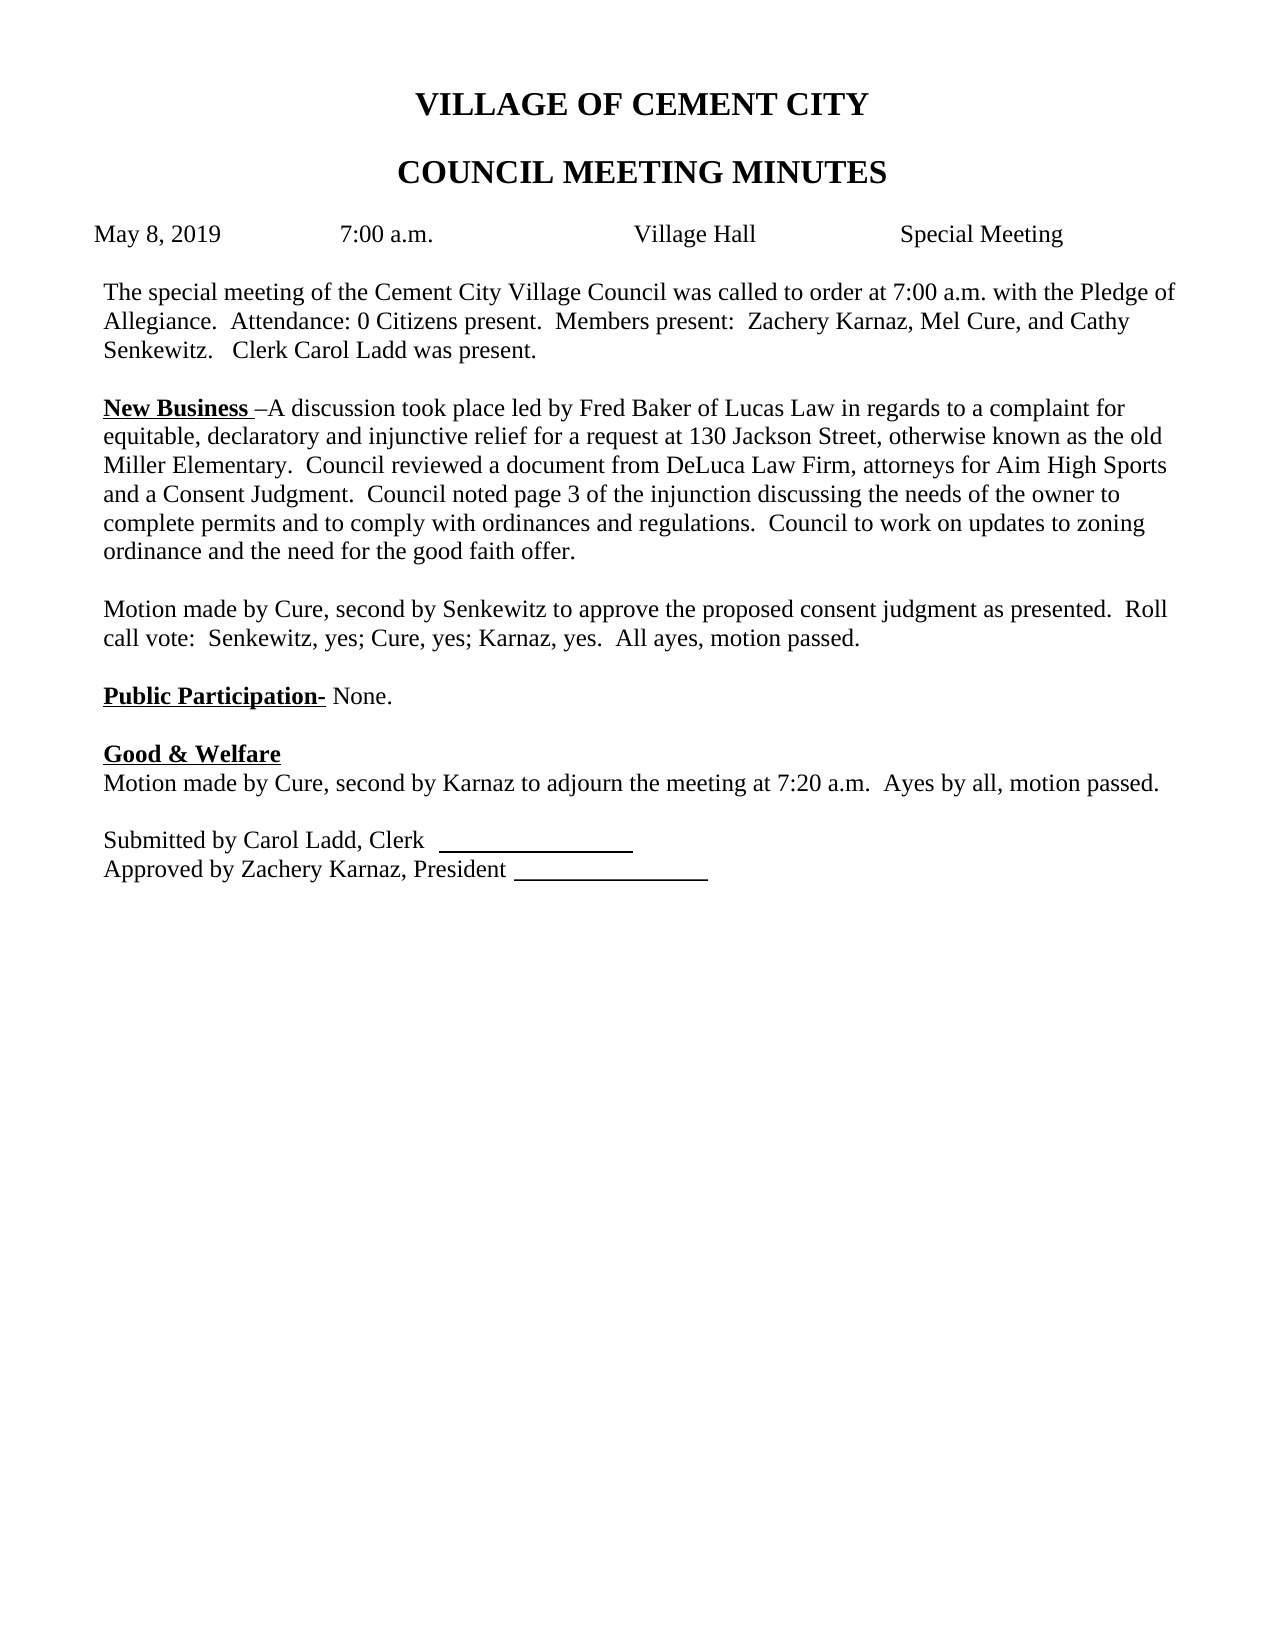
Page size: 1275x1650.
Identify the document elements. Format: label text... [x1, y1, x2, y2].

text May 8, 2019 7:00 a.m. Village Hall Special Meeting [94, 219, 1181, 248]
text Submitted by Carol Ladd, Clerk [103, 826, 1181, 854]
text The special meeting of the Cement City Village Council was called to order at 7:00 a.m. with the Pledge of Allegiance. Attendance: 0 Citizens present. Members present: Zachery Karnaz, Mel Cure, and Cathy Senkewitz. Clerk Carol Ladd was present. [103, 277, 1181, 363]
text Village of Cement City [103, 84, 1181, 123]
text Good & Welfare Motion made by Cure, second by Karnaz to adjourn the meeting at 7:20 a.m. Ayes by all, motion passed. [103, 739, 1181, 796]
text New Business –A discussion took place led by Fred Baker of Lucas Law in regards to a complaint for equitable, declaratory and injunctive relief for a request at 130 Jackson Street, otherwise known as the old Miller Elementary. Council reviewed a document from DeLuca Law Firm, attorneys for Aim High Sports and a Consent Judgment. Council noted page 3 of the injunction discussing the needs of the owner to complete permits and to comply with ordinances and regulations. Council to work on updates to zoning ordinance and the need for the good faith offer. [103, 393, 1181, 565]
text Approved by Zachery Karnaz, President [103, 854, 1181, 883]
text Motion made by Cure, second by Senkewitz to approve the proposed consent judgment as presented. Roll call vote: Senkewitz, yes; Cure, yes; Karnaz, yes. All ayes, motion passed. [103, 594, 1181, 652]
text Public Participation- None. [103, 681, 1181, 710]
text Council Meeting Minutes [103, 152, 1181, 190]
